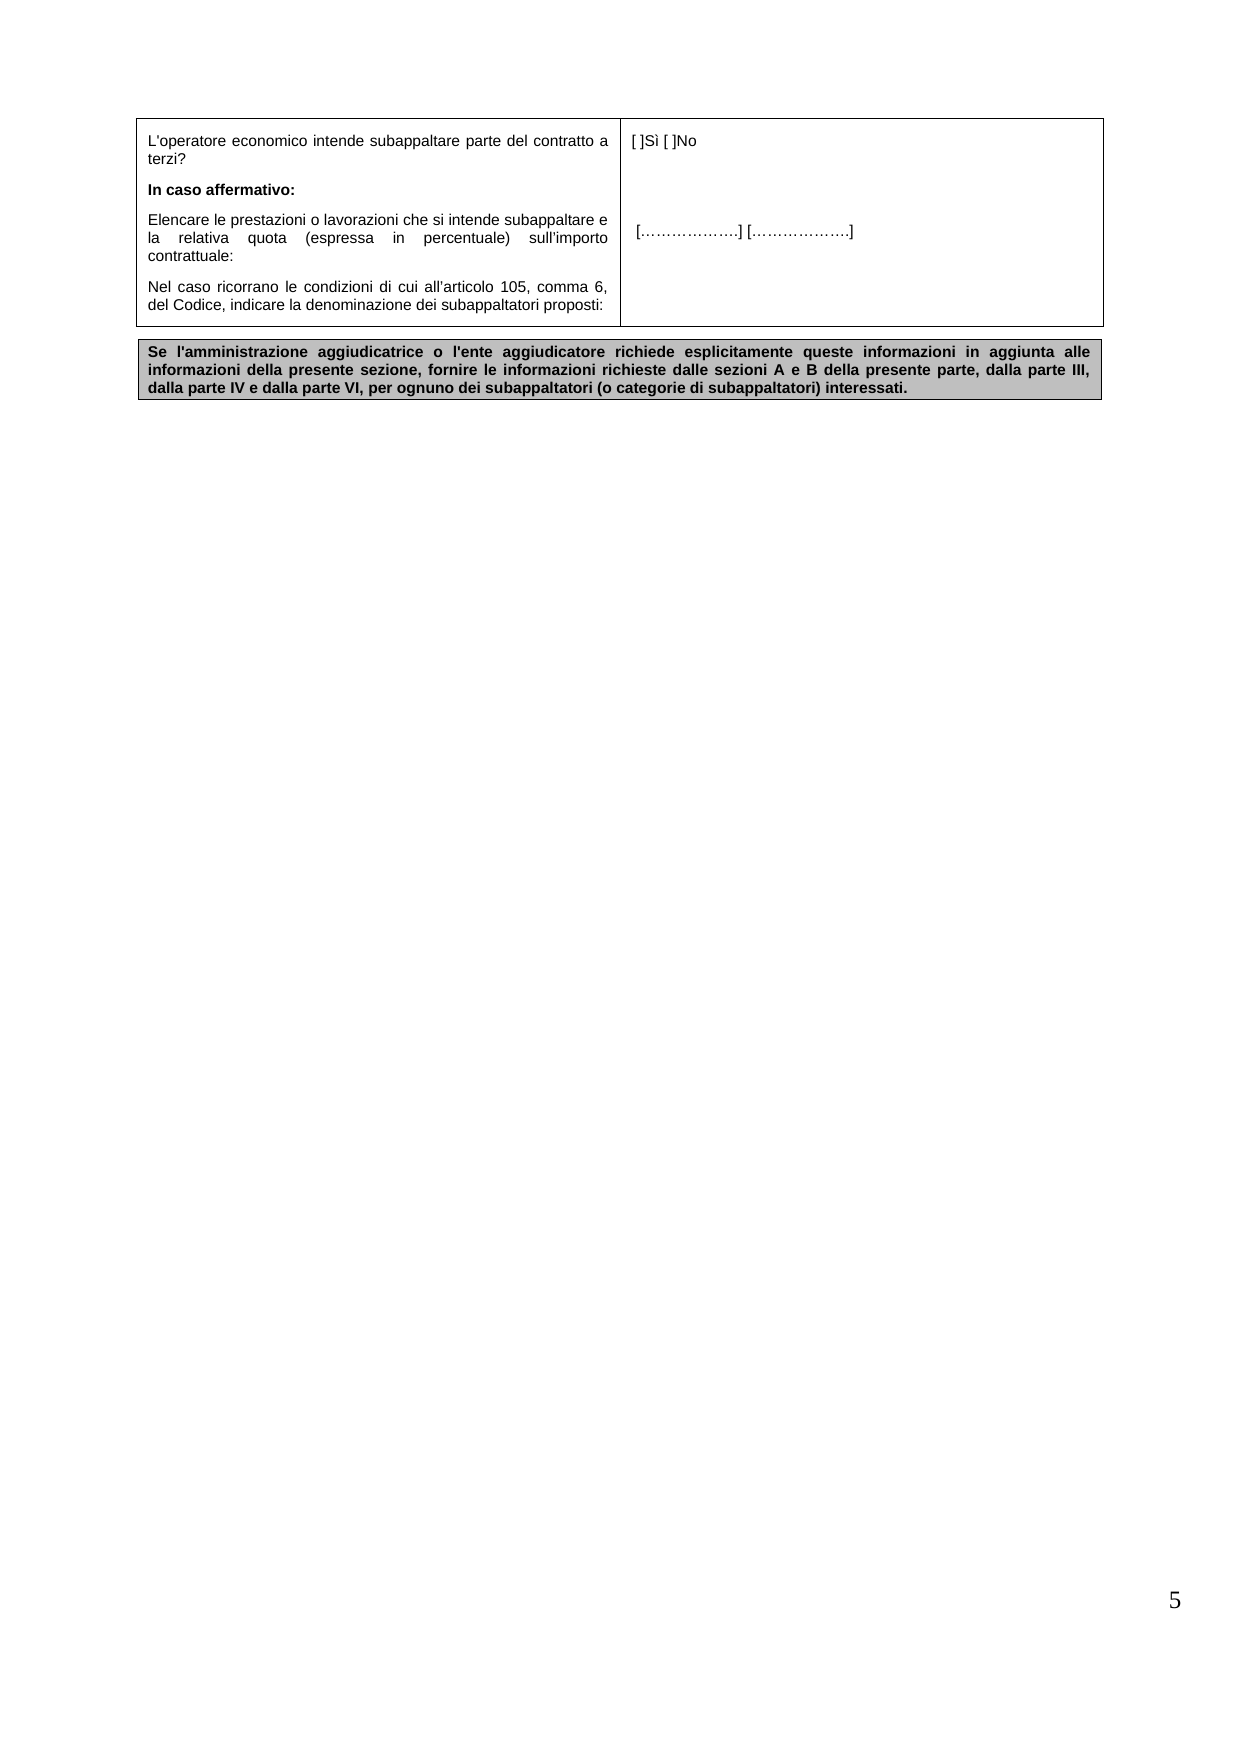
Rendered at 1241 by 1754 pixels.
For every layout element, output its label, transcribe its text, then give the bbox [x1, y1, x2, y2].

table_cell L'operatore economico intende subappaltare parte del contratto a terzi? In caso affermativo: Elencare le prestazioni o lavorazioni che si intende subappaltare e la relativa quota (espressa in percentuale) sull’importo contrattuale: Nel caso ricorrano le condizioni di cui all’articolo 105, comma 6, del Codice, indicare la denominazione dei subappaltatori proposti: [137, 119, 620, 326]
title Se l'amministrazione aggiudicatrice o l'ente aggiudicatore richiede esplicitamente queste informazioni in aggiunta alle informazioni della presente sezione, fornire le informazioni richieste dalle sezioni A e B della presente parte, dalla parte III, dalla parte IV e dalla parte VI, per ognuno dei subappaltatori (o categorie di subappaltatori) interessati. [139, 340, 1101, 399]
table_cell [ ]Sì [ ]No [……………….] [……………….] [621, 119, 1103, 326]
